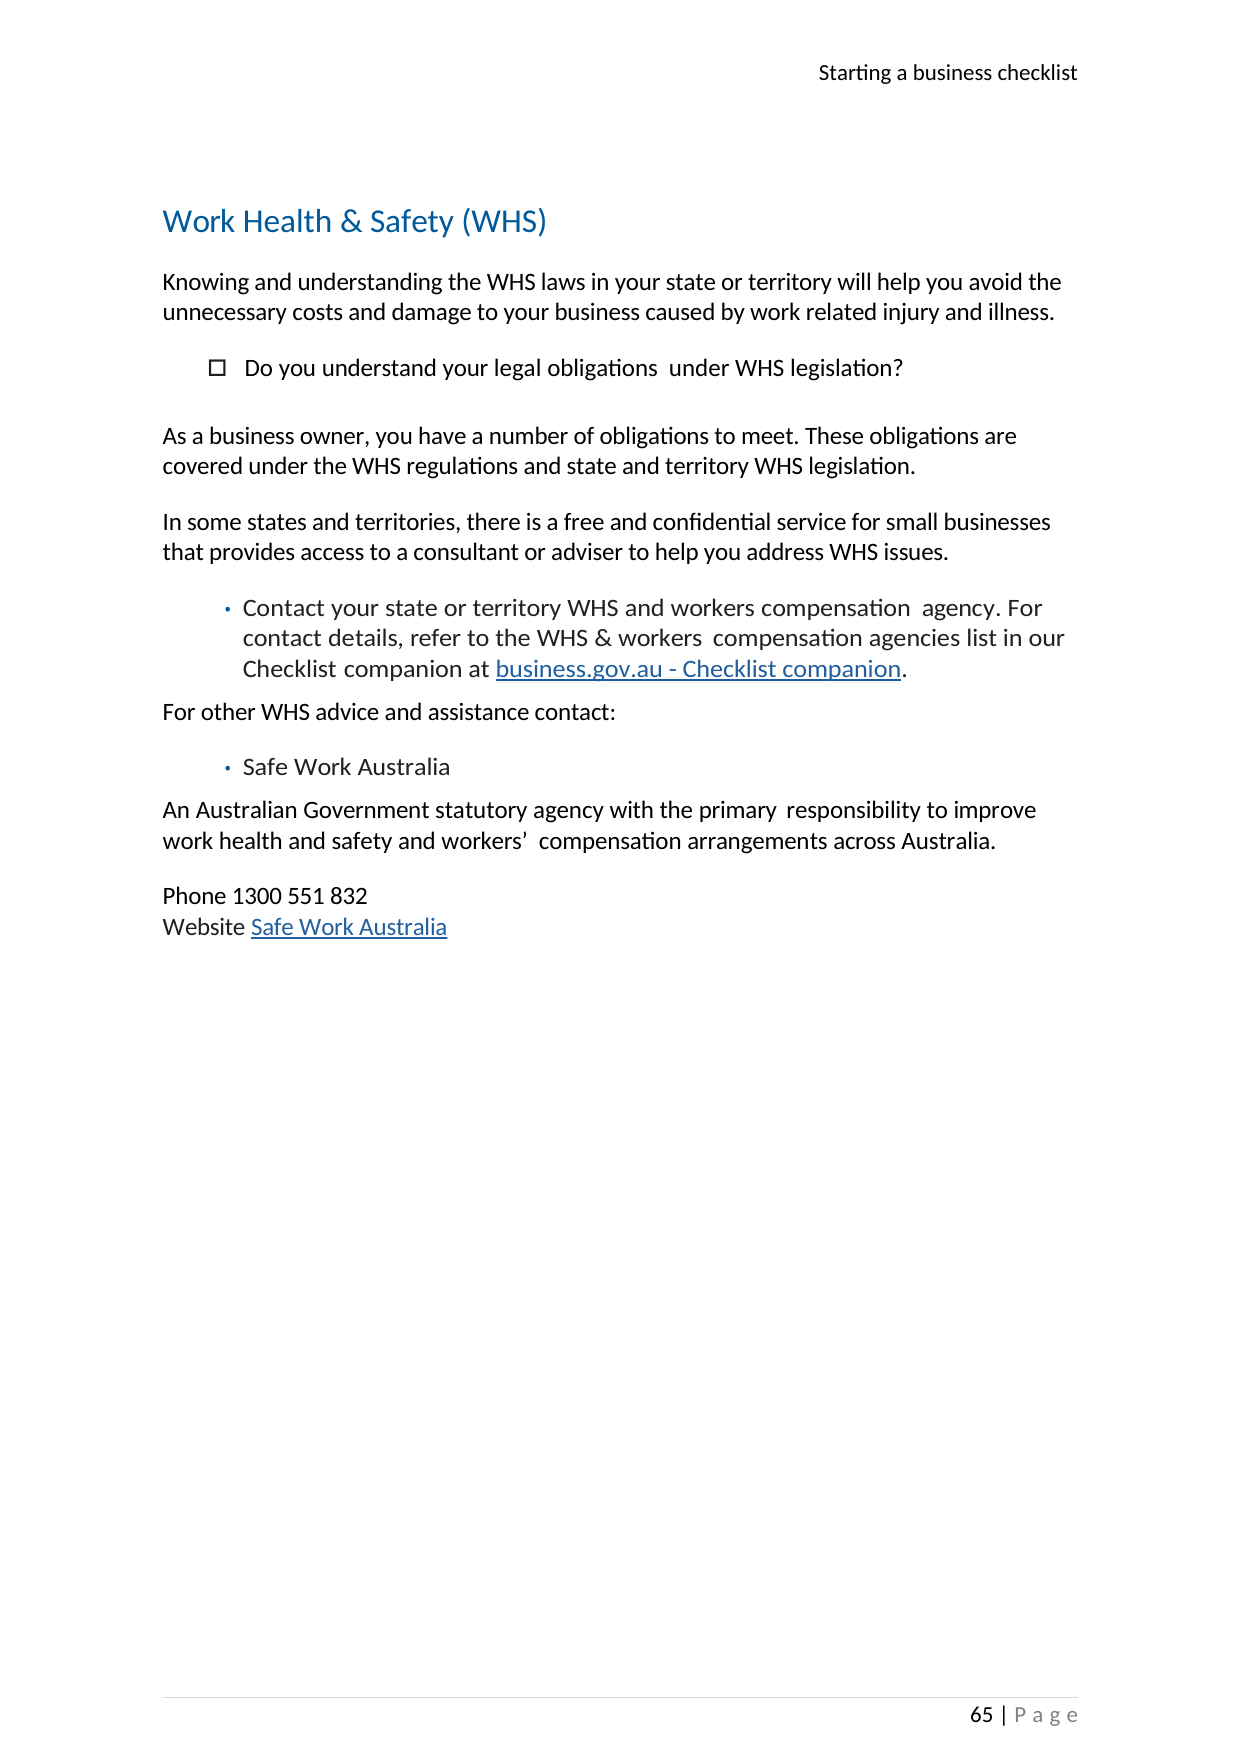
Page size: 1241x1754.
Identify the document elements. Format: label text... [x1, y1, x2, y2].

list Safe Work Australia [224, 751, 1078, 782]
text Phone 1300 551 832 Website Safe Work Australia [162, 881, 1078, 942]
text For other WHS advice and assistance contact: [162, 696, 1078, 726]
text An Australian Government statutory agency with the primary responsibility to improve work health and safety and workers’ compensation arrangements across Australia. [162, 794, 1078, 856]
text Knowing and understanding the WHS laws in your state or territory will help you avoid the unnecessary costs and damage to your business caused by work related injury and illness. [162, 266, 1078, 327]
list Contact your state or territory WHS and workers compensation agency. For contact details, refer to the WHS & workers compensation agencies list in our Checklist companion at business.gov.au - Checklist companion. [224, 592, 1078, 683]
list Do you understand your legal obligations under WHS legislation? [207, 352, 1078, 382]
text As a business owner, you have a number of obligations to meet. These obligations are covered under the WHS regulations and state and territory WHS legislation. [162, 420, 1078, 481]
text In some states and territories, there is a free and confidential service for small businesses that provides access to a consultant or adviser to help you address WHS issues. [162, 506, 1078, 567]
subtitle Work Health & Safety (WHS) [162, 200, 1078, 241]
